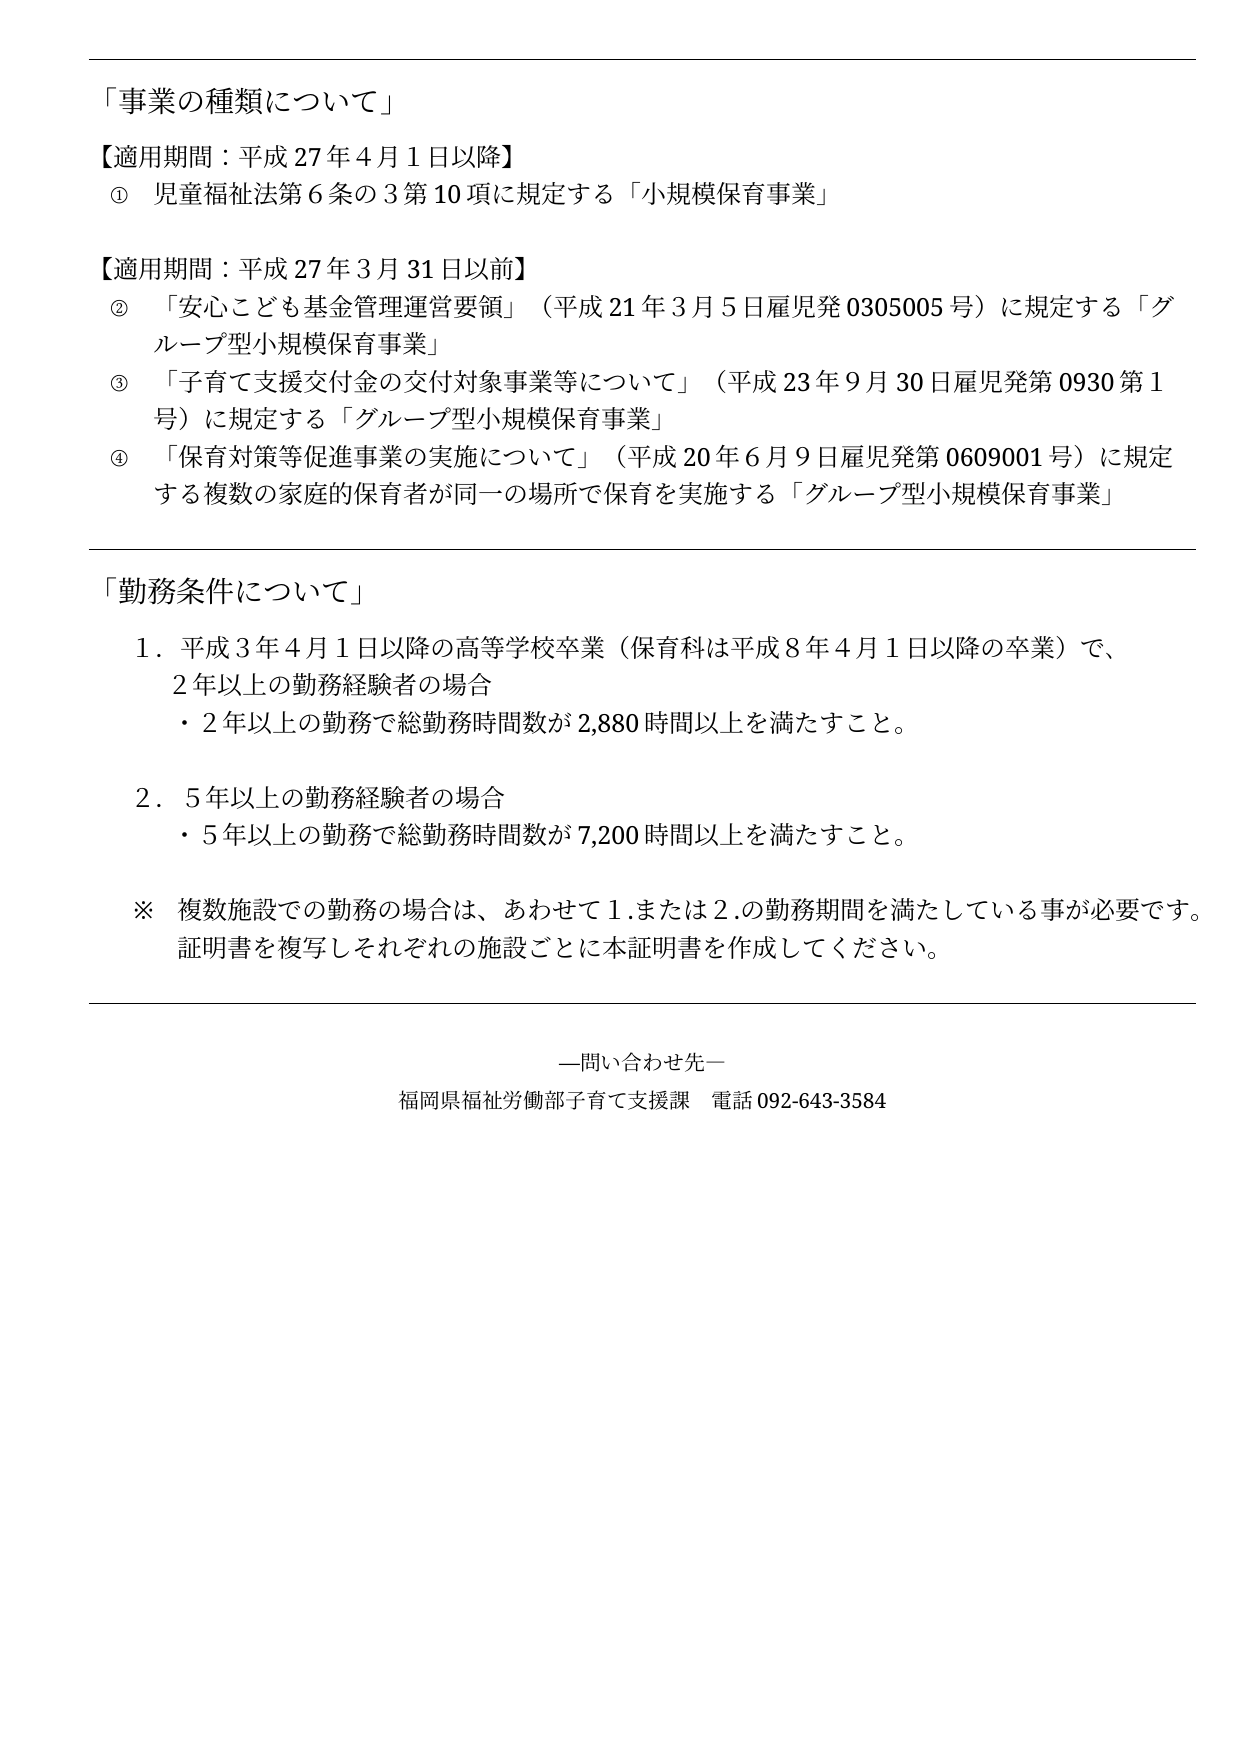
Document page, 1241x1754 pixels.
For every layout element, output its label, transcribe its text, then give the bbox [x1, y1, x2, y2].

list 複数施設での勤務の場合は、あわせて１.または２.の勤務期間を満たしている事が必要です。証明書を複写しそれぞれの施設ごとに本証明書を作成してください。 [133, 890, 1196, 965]
text 「勤務条件について」 [89, 550, 1196, 627]
text ２．５年以上の勤務経験者の場合 [130, 777, 1196, 815]
text ・５年以上の勤務で総勤務時間数が7,200時間以上を満たすこと。 [172, 815, 1196, 852]
text 福岡県福祉労働部子育て支援課 電話092-643-3584 [89, 1081, 1196, 1118]
list 児童福祉法第６条の３第10項に規定する「小規模保育事業」 [109, 174, 1196, 212]
text 【適用期間：平成27年４月１日以降】 [89, 137, 1196, 174]
text １．平成３年４月１日以降の高等学校卒業（保育科は平成８年４月１日以降の卒業）で､ ２年以上の勤務経験者の場合 [130, 627, 1196, 702]
text 「事業の種類について」 [89, 60, 1196, 137]
text 【適用期間：平成27年３月31日以前】 [89, 249, 1196, 287]
list 「安心こども基金管理運営要領」（平成21年３月５日雇児発0305005号）に規定する「グループ型小規模保育事業」 [109, 287, 1196, 362]
text ・２年以上の勤務で総勤務時間数が2,880時間以上を満たすこと。 [172, 702, 1196, 740]
list 「保育対策等促進事業の実施について」（平成20年６月９日雇児発第0609001号）に規定する複数の家庭的保育者が同一の場所で保育を実施する「グループ型小規模保育事業」 [109, 437, 1196, 512]
text ―問い合わせ先― [89, 1043, 1196, 1081]
list 「子育て支援交付金の交付対象事業等について」（平成23年９月30日雇児発第0930第１号）に規定する「グループ型小規模保育事業」 [109, 362, 1196, 437]
